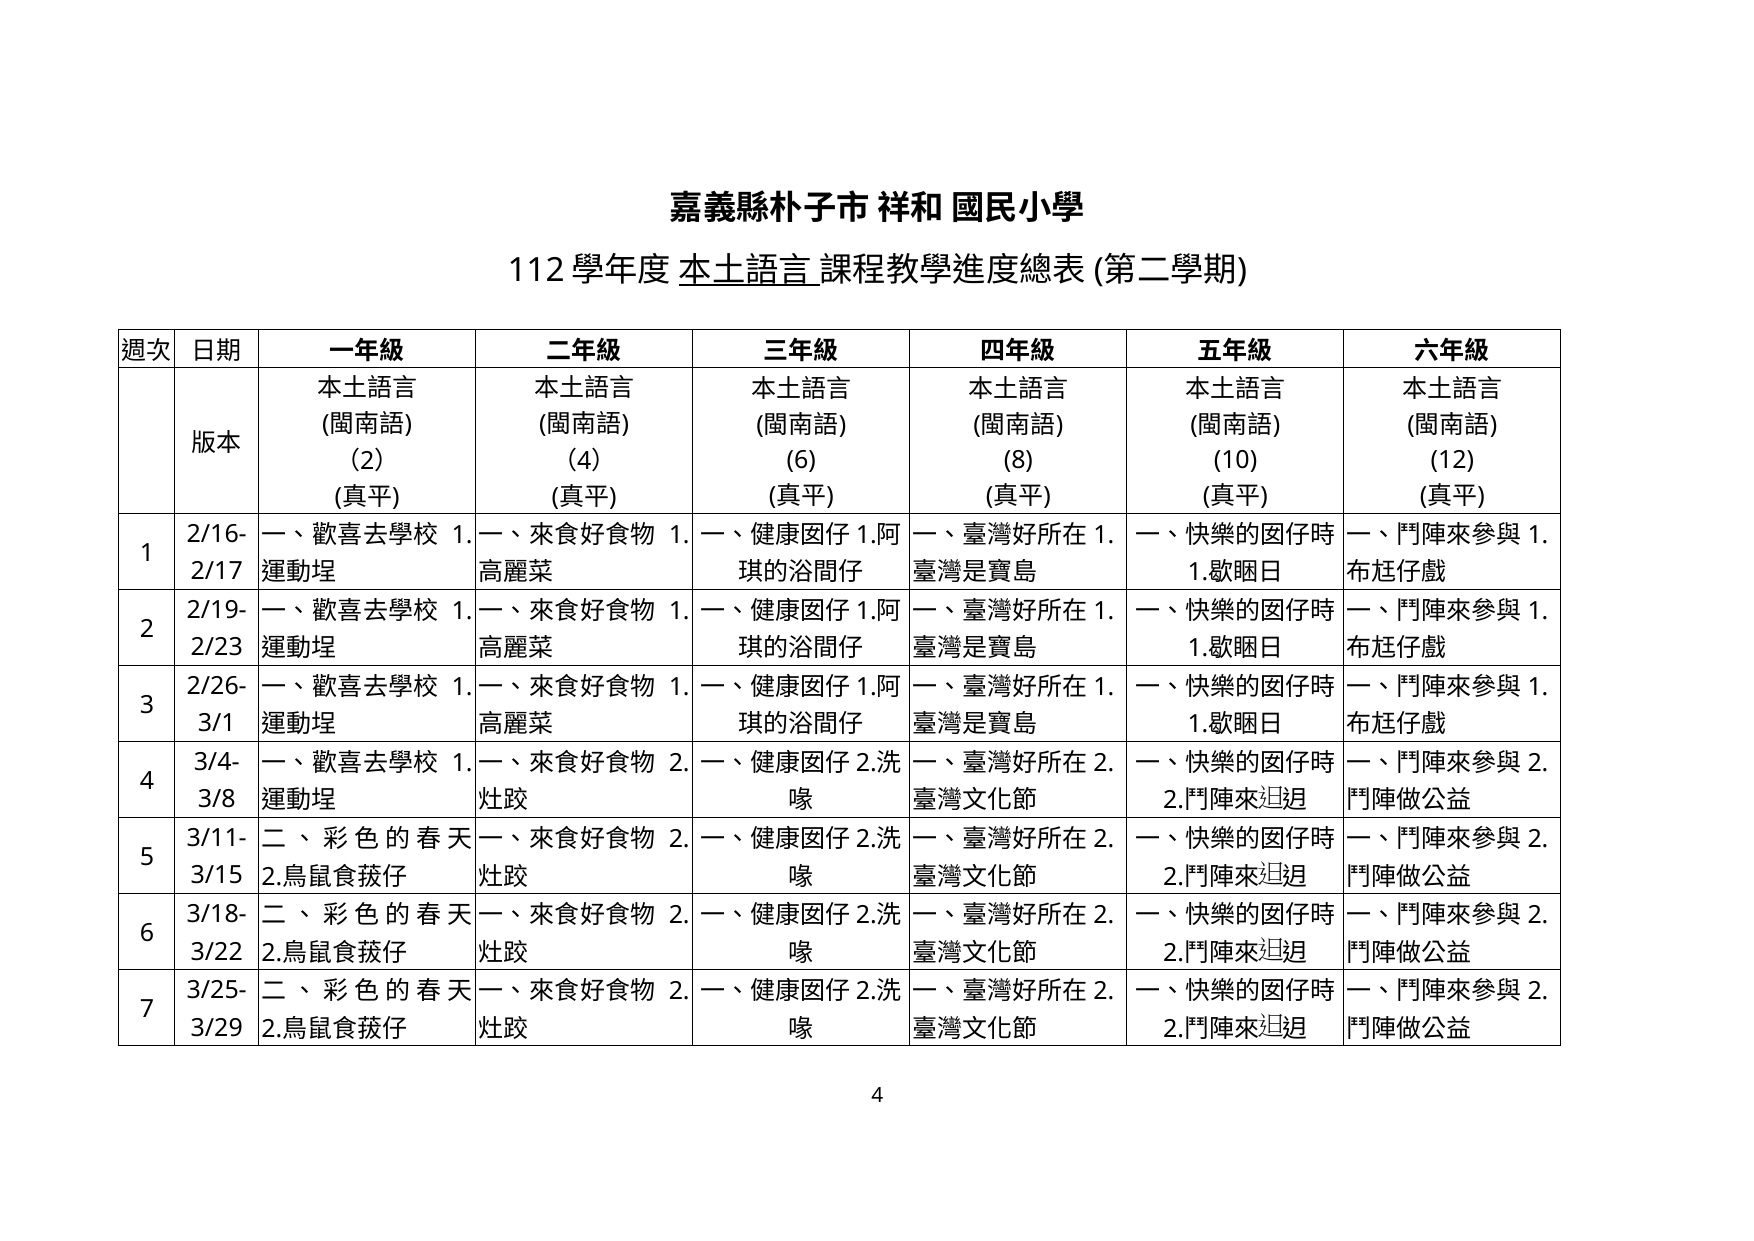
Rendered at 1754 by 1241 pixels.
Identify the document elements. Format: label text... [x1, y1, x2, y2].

table_cell 一、臺灣好所在 1.臺灣是寶島 [910, 514, 1126, 589]
table_cell 一、快樂的囡仔時 2.鬥陣來迌 [1127, 742, 1343, 817]
table_cell 一、健康囡仔1.阿琪的浴間仔 [693, 590, 909, 665]
table_cell 一、鬥陣來參與 1.布尪仔戲 [1344, 666, 1560, 741]
table_cell 一、快樂的囡仔時 1.歇睏日 [1127, 666, 1343, 741]
table_cell 一、鬥陣來參與 1.布尪仔戲 [1344, 514, 1560, 589]
table_header 週次 [119, 330, 174, 367]
table_cell 一、鬥陣來參與 2.鬥陣做公益 [1344, 818, 1560, 893]
table_header 三年級 [693, 330, 909, 367]
table_cell 6 [119, 894, 174, 969]
table_cell [119, 368, 174, 513]
table_cell 二、彩色的春天 2.鳥鼠食菝仔 [259, 894, 475, 969]
table_cell 3/4-3/8 [175, 742, 258, 817]
table_cell 3 [119, 666, 174, 741]
table_cell 一、臺灣好所在 1.臺灣是寶島 [910, 590, 1126, 665]
table_cell 一、健康囡仔1.阿琪的浴間仔 [693, 514, 909, 589]
table_cell 一、鬥陣來參與 2.鬥陣做公益 [1344, 742, 1560, 817]
table_cell 本土語言 (閩南語) (6) (真平) [693, 368, 909, 513]
table_cell 一、快樂的囡仔時 2.鬥陣來迌 [1127, 894, 1343, 969]
table_cell 一、快樂的囡仔時 2.鬥陣來迌 [1127, 970, 1343, 1045]
table_cell 版本 [175, 368, 258, 513]
table_cell 一、臺灣好所在 2.臺灣文化節 [910, 818, 1126, 893]
table_cell 本土語言 (閩南語) （2） (真平) [259, 368, 475, 513]
table_cell 本土語言 (閩南語) （4） (真平) [476, 368, 692, 513]
table_cell 一、臺灣好所在 2.臺灣文化節 [910, 894, 1126, 969]
table_cell 一、健康囡仔1.阿琪的浴間仔 [693, 666, 909, 741]
table_cell 一、來食好食物 2.灶跤 [476, 818, 692, 893]
table_cell 一、歡喜去學校 1.運動埕 [259, 666, 475, 741]
table_cell 一、健康囡仔2.洗喙 [693, 818, 909, 893]
table_cell 一、快樂的囡仔時 1.歇睏日 [1127, 590, 1343, 665]
table_cell 5 [119, 818, 174, 893]
table_cell 7 [119, 970, 174, 1045]
table_cell 一、來食好食物 2.灶跤 [476, 970, 692, 1045]
table_cell 一、臺灣好所在 2.臺灣文化節 [910, 742, 1126, 817]
table_cell 一、臺灣好所在 2.臺灣文化節 [910, 970, 1126, 1045]
picture [1258, 1013, 1283, 1037]
table_header 二年級 [476, 330, 692, 367]
table_cell 2 [119, 590, 174, 665]
picture [1258, 937, 1283, 961]
text 112學年度 本土語言 課程教學進度總表 (第二學期) [118, 243, 1636, 291]
picture [1258, 861, 1283, 885]
table_cell 一、臺灣好所在 1.臺灣是寶島 [910, 666, 1126, 741]
table_header 五年級 [1127, 330, 1343, 367]
table_cell 2/19-2/23 [175, 590, 258, 665]
table_cell 一、健康囡仔2.洗喙 [693, 970, 909, 1045]
table_cell 一、歡喜去學校 1.運動埕 [259, 742, 475, 817]
table_cell 2/16-2/17 [175, 514, 258, 589]
table_cell 一、來食好食物 1.高麗菜 [476, 666, 692, 741]
table_cell 本土語言 (閩南語) (12) (真平) [1344, 368, 1560, 513]
table_header 四年級 [910, 330, 1126, 367]
table_header 日期 [175, 330, 258, 367]
table_cell 一、快樂的囡仔時 1.歇睏日 [1127, 514, 1343, 589]
table_cell 一、鬥陣來參與 1.布尪仔戲 [1344, 590, 1560, 665]
text 嘉義縣朴子市 祥和 國民小學 [118, 168, 1636, 243]
table_cell 一、快樂的囡仔時 2.鬥陣來迌 [1127, 818, 1343, 893]
table_cell 一、歡喜去學校 1.運動埕 [259, 590, 475, 665]
picture [1258, 785, 1283, 809]
table_cell 3/18-3/22 [175, 894, 258, 969]
table_header 六年級 [1344, 330, 1560, 367]
table_cell 一、健康囡仔2.洗喙 [693, 742, 909, 817]
table_cell 二、彩色的春天 2.鳥鼠食菝仔 [259, 970, 475, 1045]
table_cell 4 [119, 742, 174, 817]
table_cell 本土語言 (閩南語) (8) (真平) [910, 368, 1126, 513]
table_header 一年級 [259, 330, 475, 367]
table_cell 一、來食好食物 2.灶跤 [476, 894, 692, 969]
table_cell 2/26-3/1 [175, 666, 258, 741]
table_cell 一、鬥陣來參與 2.鬥陣做公益 [1344, 894, 1560, 969]
table_cell 一、來食好食物 2.灶跤 [476, 742, 692, 817]
table_cell 一、來食好食物 1.高麗菜 [476, 590, 692, 665]
table_cell 3/11-3/15 [175, 818, 258, 893]
table_cell 一、鬥陣來參與 2.鬥陣做公益 [1344, 970, 1560, 1045]
table_cell 3/25-3/29 [175, 970, 258, 1045]
table_cell 一、來食好食物 1.高麗菜 [476, 514, 692, 589]
table_cell 本土語言 (閩南語) (10) (真平) [1127, 368, 1343, 513]
table_cell 1 [119, 514, 174, 589]
table_cell 一、健康囡仔2.洗喙 [693, 894, 909, 969]
table_cell 一、歡喜去學校 1.運動埕 [259, 514, 475, 589]
table_cell 二、彩色的春天 2.鳥鼠食菝仔 [259, 818, 475, 893]
